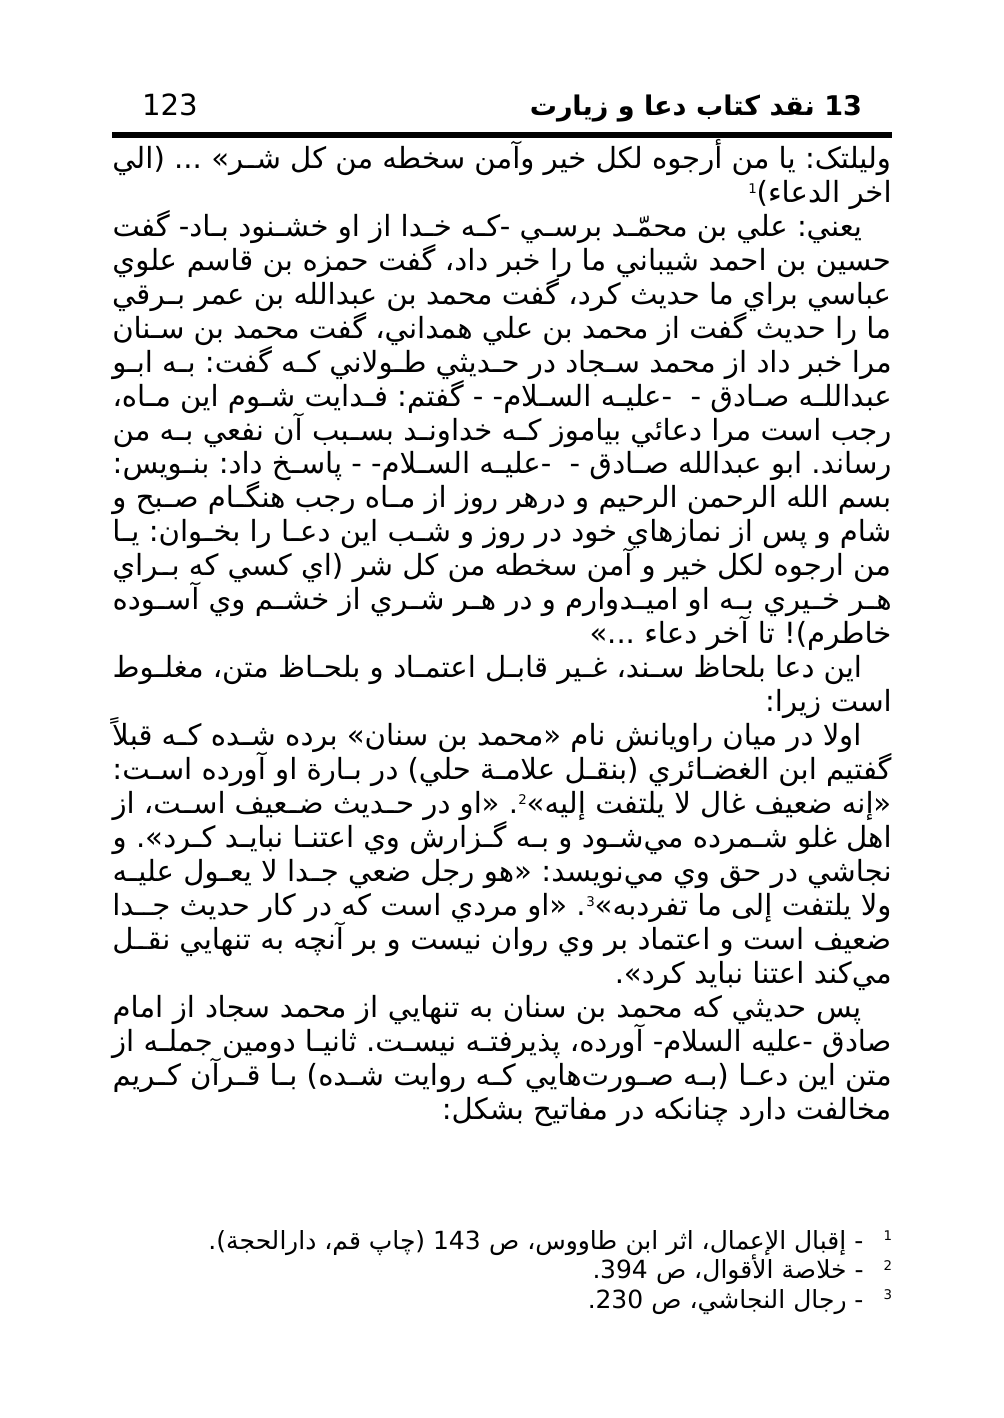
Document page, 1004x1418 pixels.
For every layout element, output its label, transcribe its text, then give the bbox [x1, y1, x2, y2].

text پس حديثي که محمد بن سنان به تنهايي از محمد سجاد از امام صادق -عليه السلام- آورده، پذيرفته نيست. ثانيا دومين جمله از متن اين دعا (به صورت‌هايي که روايت شده) با قرآن کريم مخالفت دارد چنانکه در مفاتيح بشکل: [112, 990, 892, 1126]
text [112, 141, 892, 209]
text اين دعا بلحاظ سند، غير قابل اعتماد و بلحاظ متن، مغلوط است زيرا: [112, 651, 892, 718]
text اولا در ميان راويانش نام «محمد بن سنان» برده شده که قبلاً گفتيم ابن الغضائري (بنقل علامة حلي) در بارة او آورده است: «إنه ضعيف غال لا يلتفت إليه». «او در حديث ضعيف است، از اهل غلو شمرده مي‌شود و به گزارش وي اعتنا نبايد کرد». و نجاشي در حق وي مي‌نويسد: «هو رجل ضعي جدا لا يعول عليه ولا يلتفت إلی ما تفردبه». «او مردي است که در کار حديث جدا ضعيف است و اعتماد بر وي روان نيست و بر آنچه به تنهايي نقل مي‌کند اعتنا نبايد کرد». [112, 718, 892, 990]
text يعني: علي بن محمّد برسي -که خدا از او خشنود باد- گفت حسين بن احمد شيباني ما را خبر داد، گفت حمزه بن قاسم علوي عباسي براي ما حديث کرد، گفت محمد بن عبدالله بن عمر برقي ما را حديث گفت از محمد بن علي همداني، گفت محمد بن سنان مرا خبر داد از محمد سجاد در حديثي طولاني که گفت: به ابو عبدالله صادق - -عليه السلام- - گفتم: فدايت شوم اين ماه، رجب است مرا دعائي بياموز که خداوند بسبب آن نفعي به من رساند. ابو عبدالله صادق - -عليه السلام- - پاسخ داد: بنويس: بسم الله الرحمن الرحيم و درهر روز از ماه رجب هنگام صبح و شام و پس از نمازهاي خود در روز و شب اين دعا را بخوان: يا من ارجوه لکل خير و آمن سخطه من کل شر (اي کسي که براي هر خيري به او اميدوارم و در هر شري از خشم وي آسوده خاطرم)! تا آخر دعاء ...» [112, 209, 892, 651]
